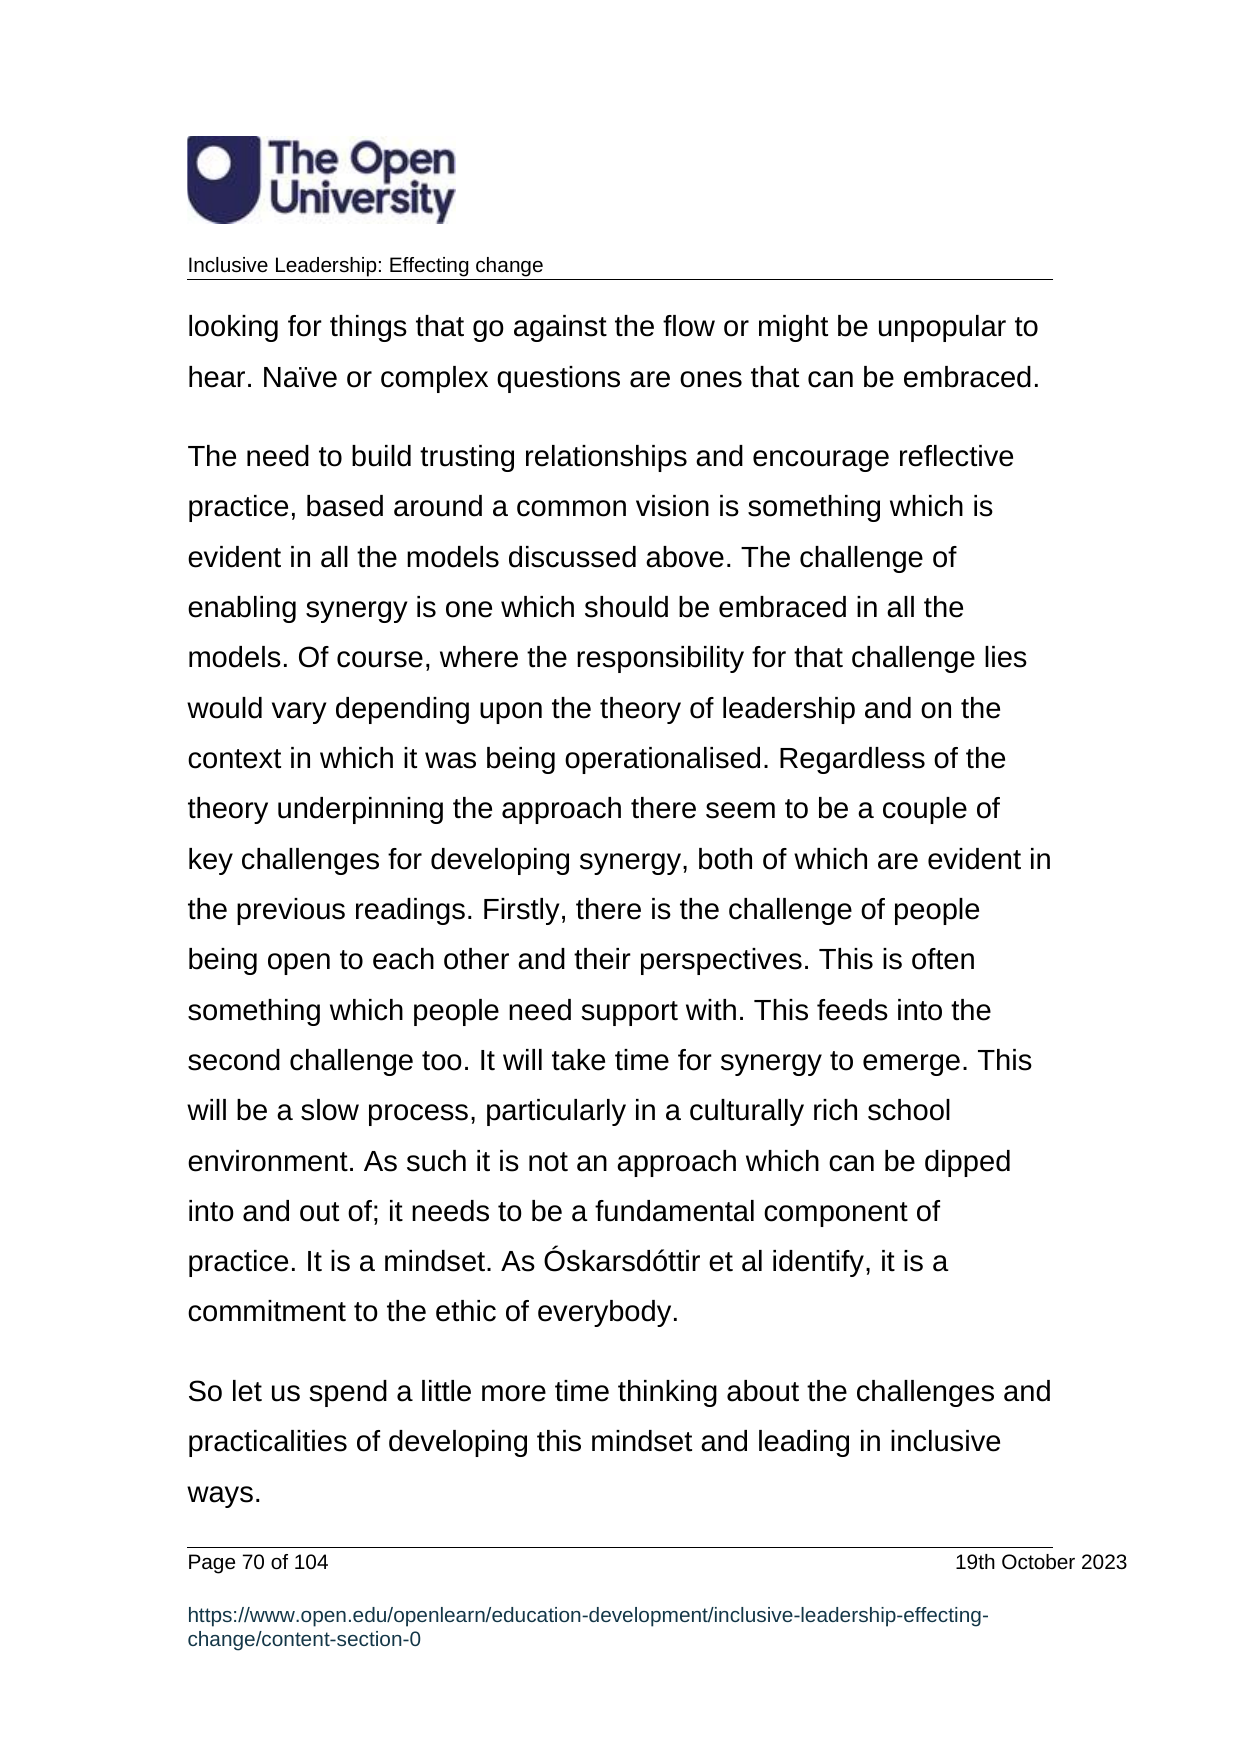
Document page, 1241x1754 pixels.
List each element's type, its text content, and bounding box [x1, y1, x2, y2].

picture [187, 136, 456, 224]
text So let us spend a little more time thinking about the challenges and practicalities of developing this mindset and leading in inclusive ways. [187, 1374, 1053, 1508]
text The need to build trusting relationships and encourage reflective practice, based around a common vision is something which is evident in all the models discussed above. The challenge of enabling synergy is one which should be embraced in all the models. Of course, where the responsibility for that challenge lies would vary depending upon the theory of leadership and on the context in which it was being operationalised. Regardless of the theory underpinning the approach there seem to be a couple of key challenges for developing synergy, both of which are evident in the previous readings. Firstly, there is the challenge of people being open to each other and their perspectives. This is often something which people need support with. This feeds into the second challenge too. It will take time for synergy to emerge. This will be a slow process, particularly in a culturally rich school environment. As such it is not an approach which can be dipped into and out of; it needs to be a fundamental component of practice. It is a mindset. As Óskarsdóttir et al identify, it is a commitment to the ethic of everybody. [187, 439, 1053, 1328]
